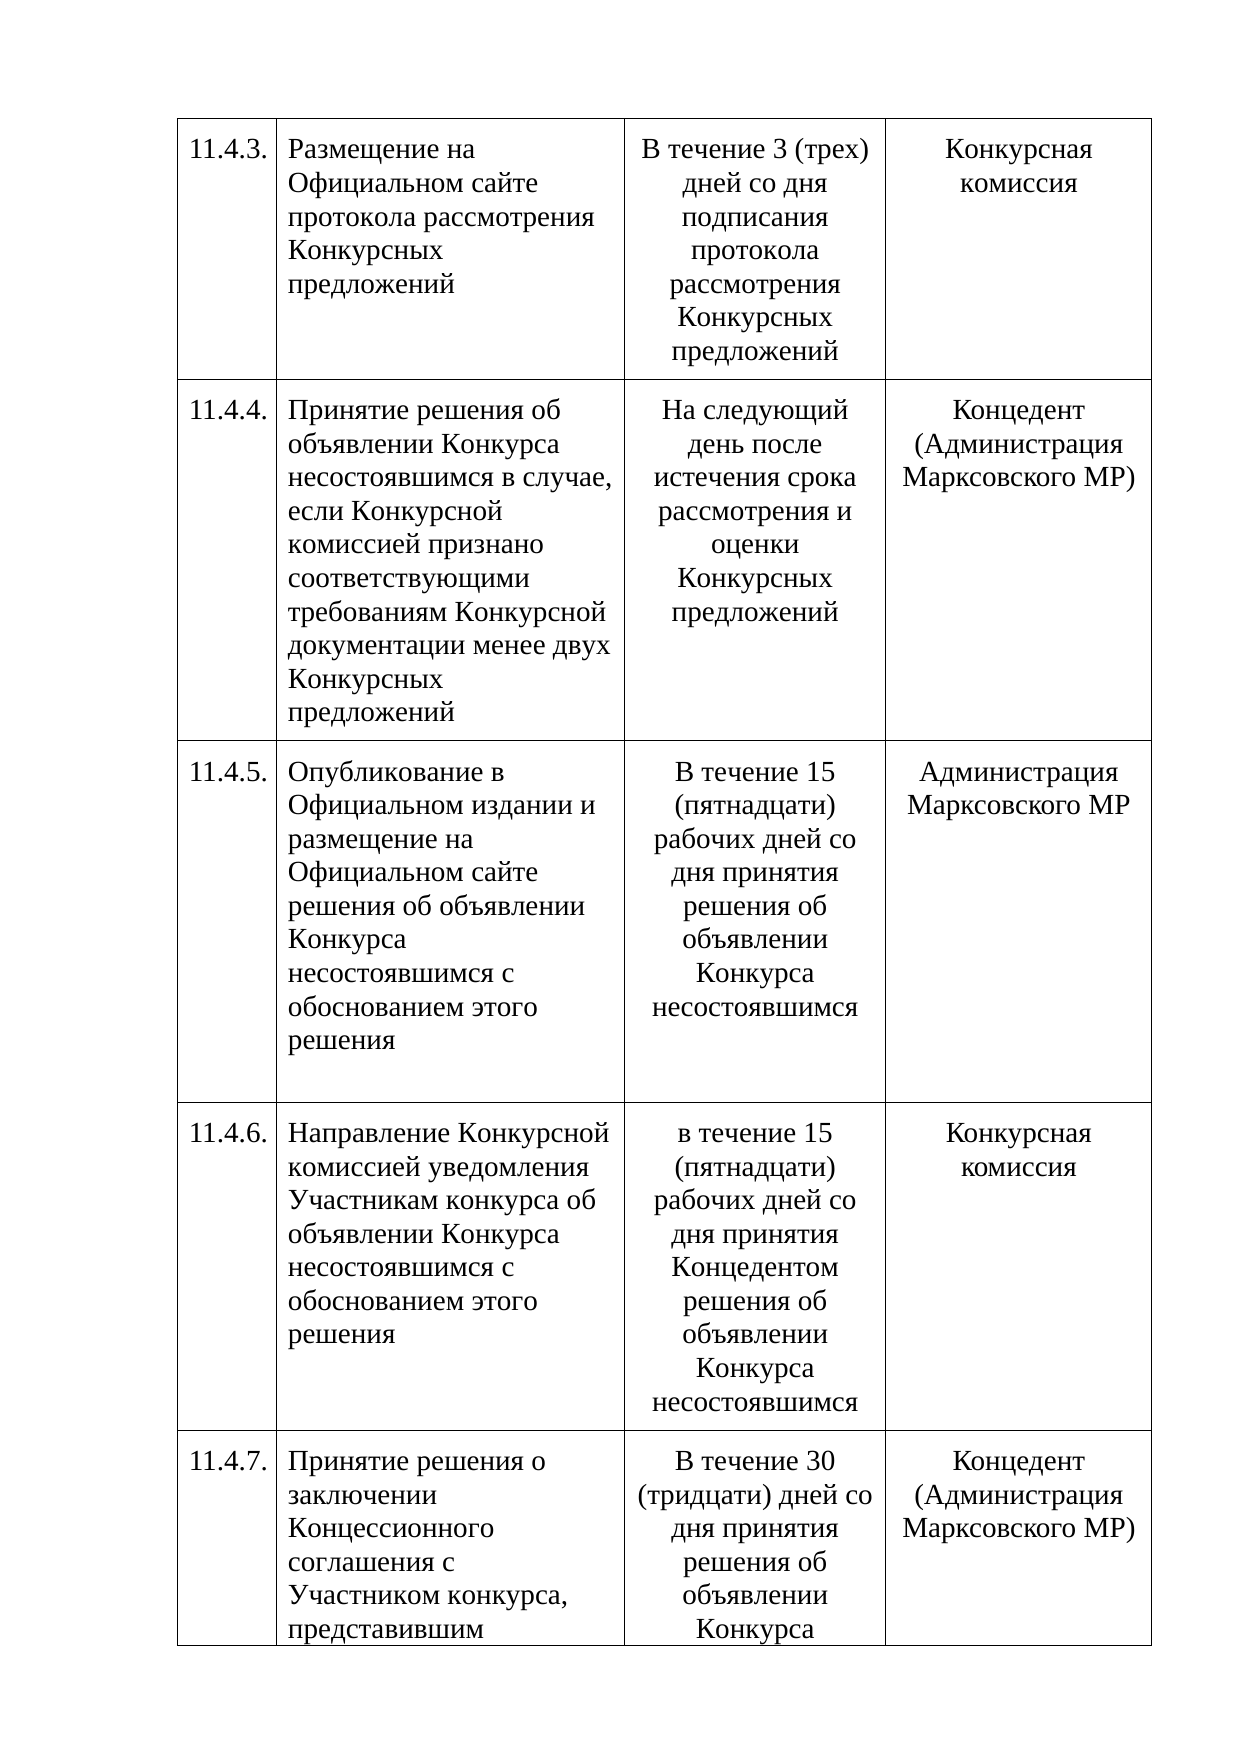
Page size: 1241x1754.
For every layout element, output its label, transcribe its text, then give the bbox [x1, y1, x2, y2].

table_cell [178, 380, 276, 740]
table_cell Направление Конкурсной комиссией уведомления Участникам конкурса об объявлении Конкурса несостоявшимся с обоснованием этого решения [277, 1103, 624, 1430]
table_cell Администрация Марксовского МР [886, 741, 1151, 1102]
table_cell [277, 1431, 624, 1644]
table_cell Принятие решения об объявлении Конкурса несостоявшимся в случае, если Конкурсной комиссией признано соответствующими требованиям Конкурсной документации менее двух Конкурсных предложений [277, 380, 624, 740]
table_cell Размещение на Официальном сайте протокола рассмотрения Конкурсных предложений [277, 119, 624, 379]
table_cell [178, 1431, 276, 1644]
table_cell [625, 1431, 885, 1644]
table_cell Концедент (Администрация Марксовского МР) [886, 380, 1151, 740]
table_cell Конкурсная комиссия [886, 119, 1151, 379]
table_cell В течение 3 (трех) дней со дня подписания протокола рассмотрения Конкурсных предложений [625, 119, 885, 379]
table_cell Конкурсная комиссия [886, 1103, 1151, 1430]
table_cell В течение 15 (пятнадцати) рабочих дней со дня принятия решения об объявлении Конкурса несостоявшимся [625, 741, 885, 1102]
table_cell Опубликование в Официальном издании и размещение на Официальном сайте решения об объявлении Конкурса несостоявшимся с обоснованием этого решения [277, 741, 624, 1102]
table_cell в течение 15 (пятнадцати) рабочих дней со дня принятия Концедентом решения об объявлении Конкурса несостоявшимся [625, 1103, 885, 1430]
table_cell [178, 1103, 276, 1430]
table_cell [178, 741, 276, 1102]
table_cell [178, 119, 276, 379]
table_cell На следующий день после истечения срока рассмотрения и оценки Конкурсных предложений [625, 380, 885, 740]
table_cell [886, 1431, 1151, 1644]
